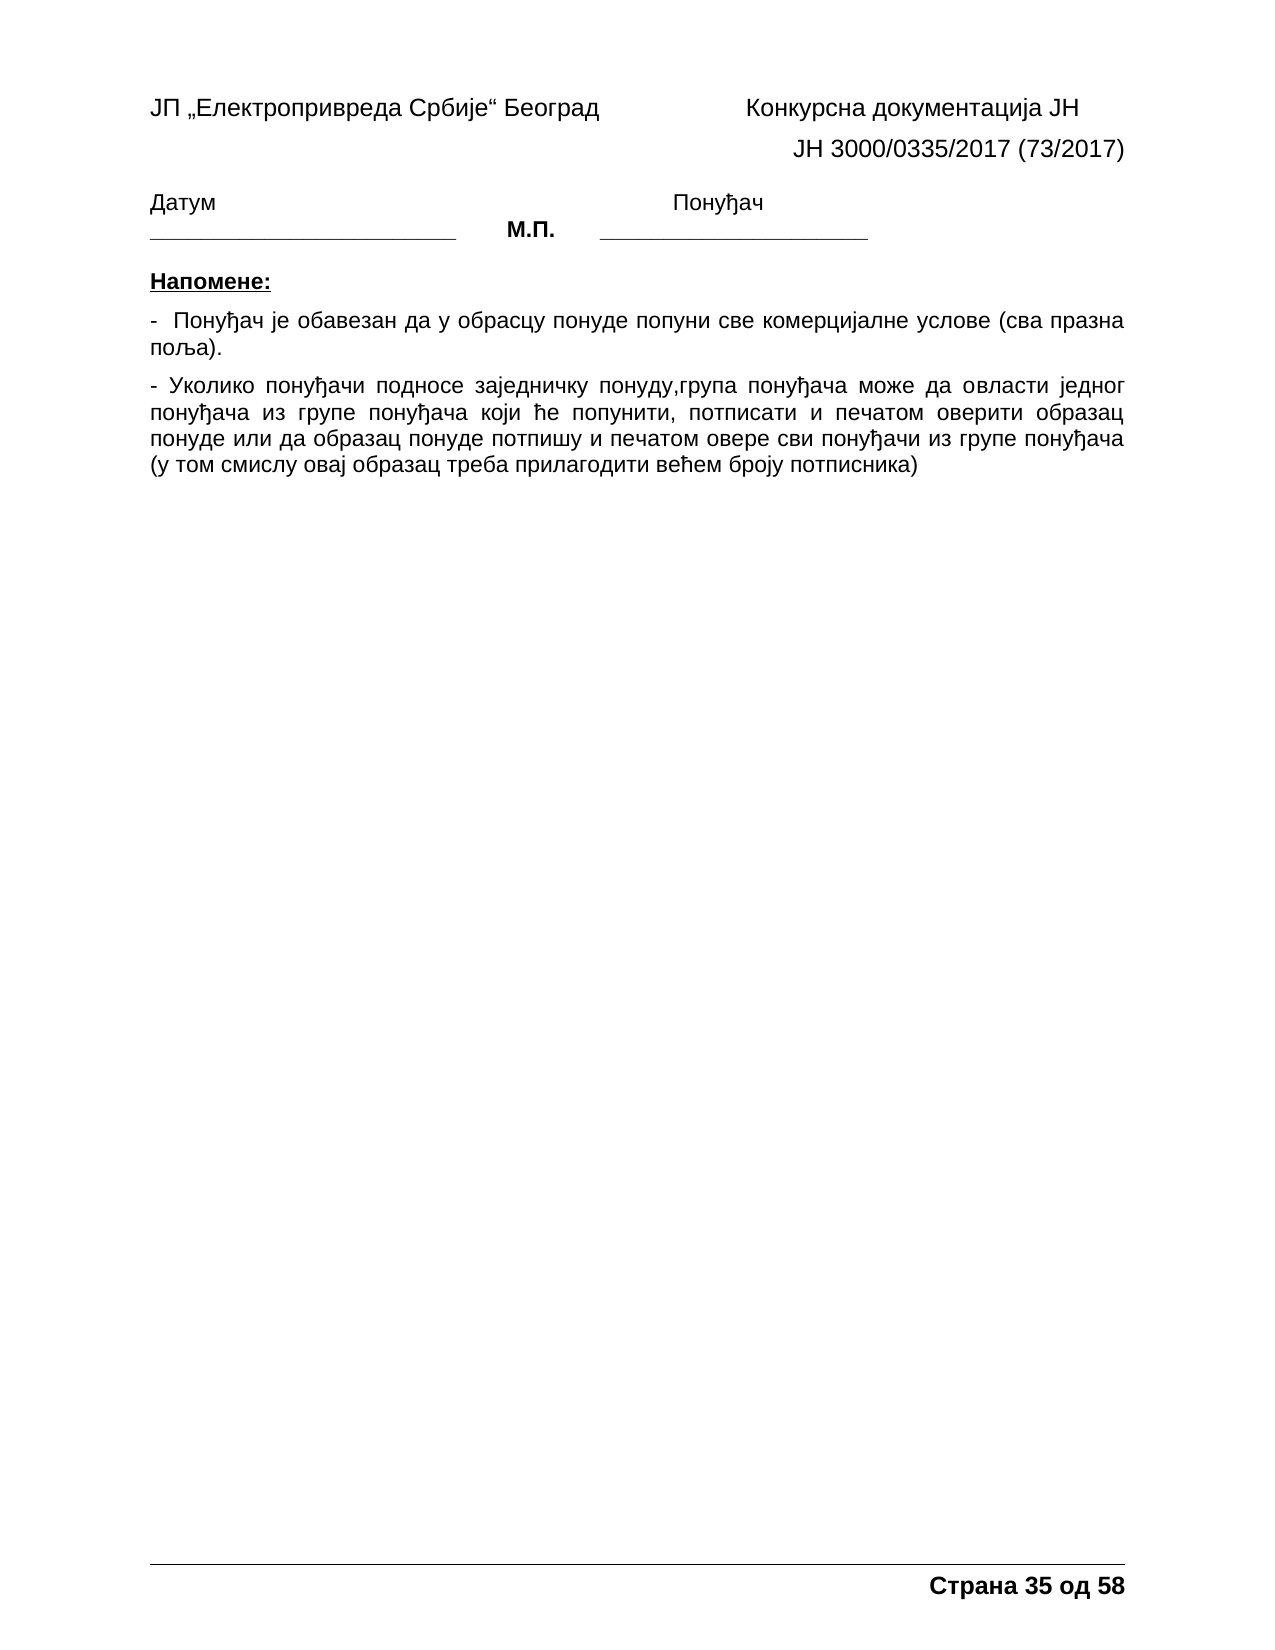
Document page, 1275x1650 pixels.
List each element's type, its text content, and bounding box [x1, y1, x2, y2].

text ________________________ М.П. _____________________ [150, 216, 1125, 242]
text - Понуђач је обавезан да у обрасцу понуде попуни све комерцијалне услове (сва празна поља). [150, 307, 1125, 360]
text - Уколико понуђачи подносе заједничку понуду,група понуђача може да овласти једног понуђача из групе понуђача који ће попунити, потписати и печатом оверити образац понуде или да образац понуде потпишу и печатом овере сви понуђачи из групе понуђача (у том смислу овај образац треба прилагодити већем броју потписника) [150, 372, 1125, 478]
text Напомене: [150, 268, 1125, 294]
text Датум Понуђач [150, 189, 1125, 216]
